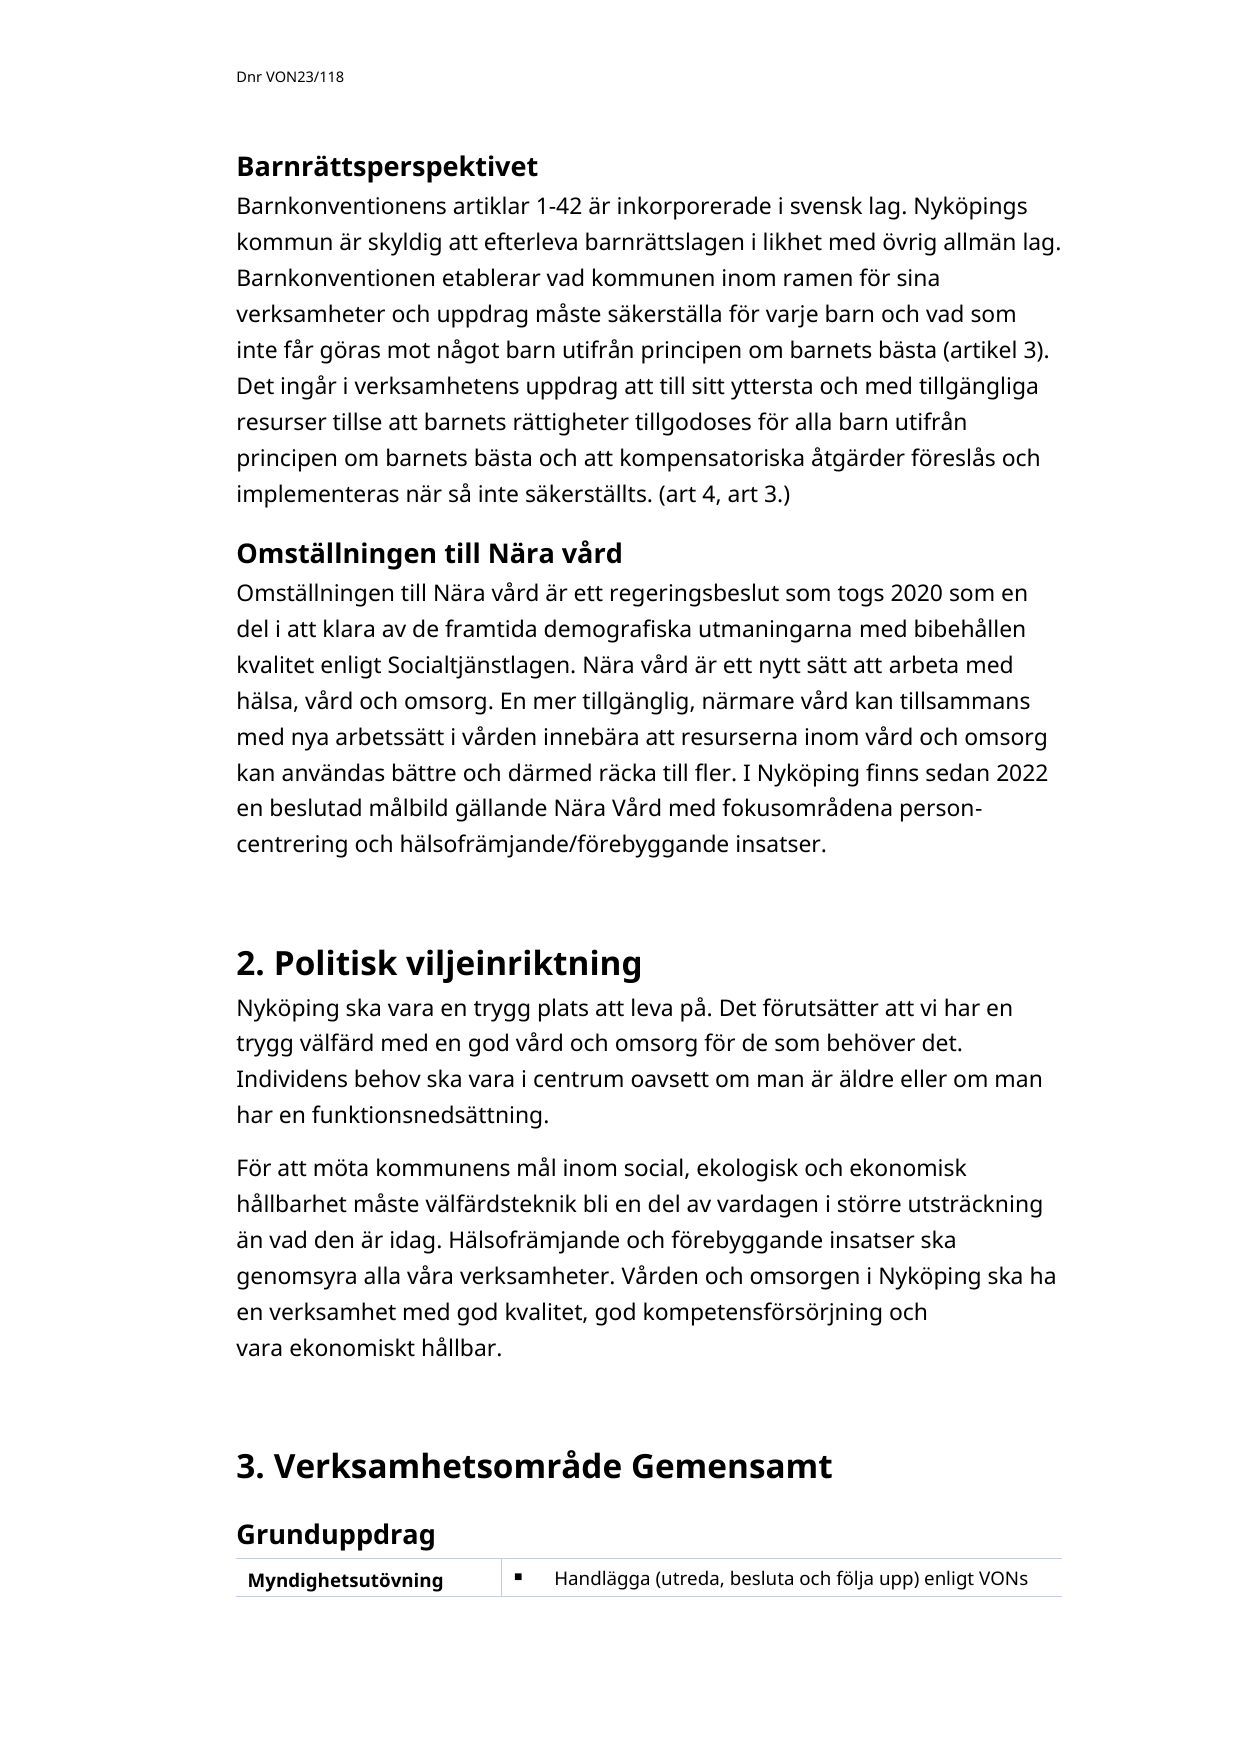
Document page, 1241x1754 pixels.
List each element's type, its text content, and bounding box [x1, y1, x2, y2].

text Nyköping ska vara en trygg plats att leva på. Det förutsätter att vi har en trygg välfärd med en god vård och omsorg för de som behöver det. Individens behov ska vara i centrum oavsett om man är äldre eller om man har en funktionsnedsättning. [236, 991, 1063, 1131]
text För att möta kommunens mål inom social, ekologisk och ekonomisk hållbarhet måste välfärdsteknik bli en del av vardagen i större utsträckning än vad den är idag. Hälsofrämjande och förebyggande insatser ska genomsyra alla våra verksamheter. Vården och omsorgen i Nyköping ska ha en verksamhet med god kvalitet, god kompetensförsörjning och vara ekonomiskt hållbar. [236, 1152, 1063, 1363]
subtitle Barnrättsperspektivet [236, 148, 1063, 184]
subtitle Grunduppdrag [236, 1516, 1063, 1552]
subtitle Omställningen till Nära vård [236, 534, 1063, 571]
text Omställningen till Nära vård är ett regeringsbeslut som togs 2020 som en del i att klara av de framtida demografiska utmaningarna med bibehållen kvalitet enligt Socialtjänstlagen. Nära vård är ett nytt sätt att arbeta med hälsa, vård och omsorg. En mer tillgänglig, närmare vård kan tillsammans med nya arbetssätt i vården innebära att resurserna inom vård och omsorg kan användas bättre och därmed räcka till fler. I Nyköping finns sedan 2022 en beslutad målbild gällande Nära Vård med fokusområdena personcentrering och hälsofrämjande/förebyggande insatser. [236, 577, 1063, 859]
subtitle Politisk viljeinriktning [236, 939, 1063, 985]
table_header Myndighetsutövning [236, 1559, 501, 1596]
text Barnkonventionens artiklar 1-42 är inkorporerade i svensk lag. Nyköpings kommun är skyldig att efterleva barnrättslagen i likhet med övrig allmän lag. Barnkonventionen etablerar vad kommunen inom ramen för sina verksamheter och uppdrag måste säkerställa för varje barn och vad som inte får göras mot något barn utifrån principen om barnets bästa (artikel 3). Det ingår i verksamhetens uppdrag att till sitt yttersta och med tillgängliga resurser tillse att barnets rättigheter tillgodoses för alla barn utifrån principen om barnets bästa och att kompensatoriska åtgärder föreslås och implementeras när så inte säkerställts. (art 4, art 3.) [236, 190, 1063, 509]
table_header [502, 1559, 1062, 1596]
subtitle Verksamhetsområde Gemensamt [236, 1442, 1063, 1488]
